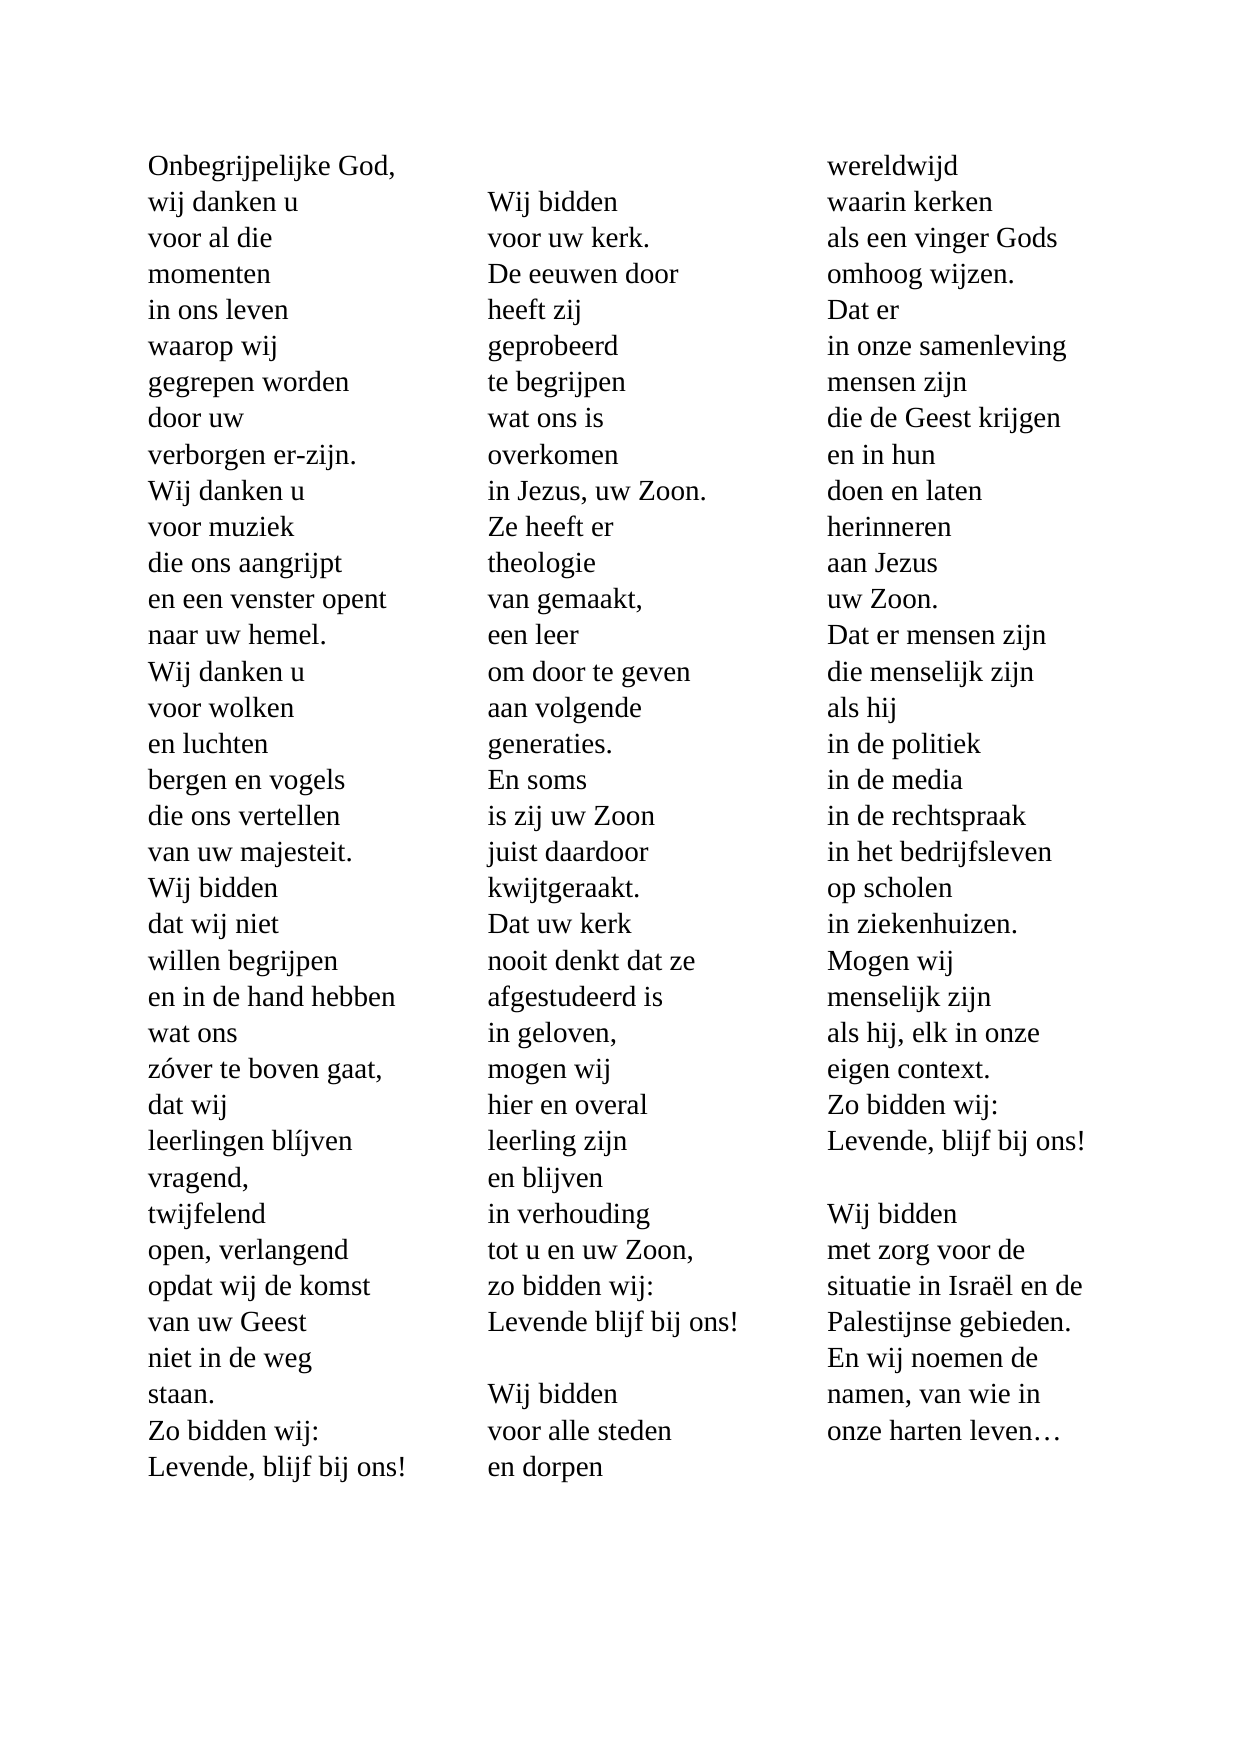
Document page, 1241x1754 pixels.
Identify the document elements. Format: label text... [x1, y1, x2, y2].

text generaties. [487, 726, 753, 759]
text wat ons [148, 1015, 413, 1049]
text niet in de weg [148, 1340, 413, 1374]
text aan Jezus [827, 545, 1093, 579]
text voor wolken [148, 690, 413, 723]
text van uw majesteit. [148, 834, 413, 868]
text door uw [148, 401, 413, 434]
text Zo bidden wij: [827, 1087, 1093, 1121]
text in Jezus, uw Zoon. [487, 473, 753, 506]
text theologie [487, 545, 753, 579]
text aan volgende [487, 690, 753, 723]
text in ons leven [148, 292, 413, 326]
text willen begrijpen [148, 943, 413, 976]
text Levende blijf bij ons! [487, 1304, 753, 1338]
text als een vinger Gods [827, 220, 1093, 253]
text twijfelend [148, 1196, 413, 1229]
text vragend, [148, 1160, 413, 1193]
text een leer [487, 617, 753, 651]
text in verhouding [487, 1196, 753, 1229]
text in geloven, [487, 1015, 753, 1049]
text afgestudeerd is [487, 979, 753, 1012]
text voor al die [148, 220, 413, 253]
text Wij bidden [827, 1196, 1093, 1229]
text van gemaakt, [487, 581, 753, 615]
text leerlingen blíjven [148, 1123, 413, 1157]
text in ziekenhuizen. [827, 907, 1093, 940]
text dat wij [148, 1087, 413, 1121]
text overkomen [487, 437, 753, 470]
text waarop wij [148, 328, 413, 362]
text Onbegrijpelijke God, [148, 148, 413, 181]
text En soms [487, 762, 753, 796]
text Ze heeft er [487, 509, 753, 543]
text in de rechtspraak [827, 798, 1093, 832]
text als hij [827, 690, 1093, 723]
text verborgen er-zijn. [148, 437, 413, 470]
text hier en overal [487, 1087, 753, 1121]
text is zij uw Zoon [487, 798, 753, 832]
text open, verlangend [148, 1232, 413, 1266]
text in de politiek [827, 726, 1093, 759]
text Wij bidden [487, 1377, 753, 1410]
text en dorpen [487, 1449, 753, 1482]
text en in de hand hebben [148, 979, 413, 1012]
text voor alle steden [487, 1413, 753, 1446]
text in het bedrijfsleven [827, 834, 1093, 868]
text doen en laten [827, 473, 1093, 506]
text mogen wij [487, 1051, 753, 1085]
text eigen context. [827, 1051, 1093, 1085]
text Dat er [827, 292, 1093, 326]
text mensen zijn [827, 364, 1093, 398]
text nooit denkt dat ze [487, 943, 753, 976]
text waarin kerken [827, 184, 1093, 217]
text Dat uw kerk [487, 907, 753, 940]
text en blijven [487, 1160, 753, 1193]
text met zorg voor de situatie in Israël en de Palestijnse gebieden. [827, 1232, 1093, 1338]
text omhoog wijzen. [827, 256, 1093, 289]
text wereldwijd [827, 148, 1093, 181]
text zóver te boven gaat, [148, 1051, 413, 1085]
text menselijk zijn [827, 979, 1093, 1012]
text staan. [148, 1377, 413, 1410]
text Wij bidden [148, 871, 413, 904]
text opdat wij de komst [148, 1268, 413, 1302]
text herinneren [827, 509, 1093, 543]
text om door te geven [487, 654, 753, 687]
text Wij danken u [148, 654, 413, 687]
text gegrepen worden [148, 364, 413, 398]
text en in hun [827, 437, 1093, 470]
text wij danken u [148, 184, 413, 217]
text Wij bidden [487, 184, 753, 217]
text Zo bidden wij: [148, 1413, 413, 1446]
text die ons aangrijpt [148, 545, 413, 579]
text geprobeerd [487, 328, 753, 362]
text heeft zij [487, 292, 753, 326]
text wat ons is [487, 401, 753, 434]
text voor muziek [148, 509, 413, 543]
text die ons vertellen [148, 798, 413, 832]
text naar uw hemel. [148, 617, 413, 651]
text in de media [827, 762, 1093, 796]
text van uw Geest [148, 1304, 413, 1338]
text die de Geest krijgen [827, 401, 1093, 434]
text Levende, blijf bij ons! [827, 1123, 1093, 1157]
text op scholen [827, 871, 1093, 904]
text Levende, blijf bij ons! [148, 1449, 413, 1482]
text uw Zoon. [827, 581, 1093, 615]
text Mogen wij [827, 943, 1093, 976]
text tot u en uw Zoon, [487, 1232, 753, 1266]
text leerling zijn [487, 1123, 753, 1157]
text En wij noemen de namen, van wie in onze harten leven… [827, 1340, 1093, 1446]
text De eeuwen door [487, 256, 753, 289]
text juist daardoor [487, 834, 753, 868]
text bergen en vogels [148, 762, 413, 796]
text momenten [148, 256, 413, 289]
text in onze samenleving [827, 328, 1093, 362]
text zo bidden wij: [487, 1268, 753, 1302]
text Wij danken u [148, 473, 413, 506]
text en een venster opent [148, 581, 413, 615]
text voor uw kerk. [487, 220, 753, 253]
text als hij, elk in onze [827, 1015, 1093, 1049]
text dat wij niet [148, 907, 413, 940]
text te begrijpen [487, 364, 753, 398]
text en luchten [148, 726, 413, 759]
text kwijtgeraakt. [487, 871, 753, 904]
text die menselijk zijn [827, 654, 1093, 687]
text Dat er mensen zijn [827, 617, 1093, 651]
